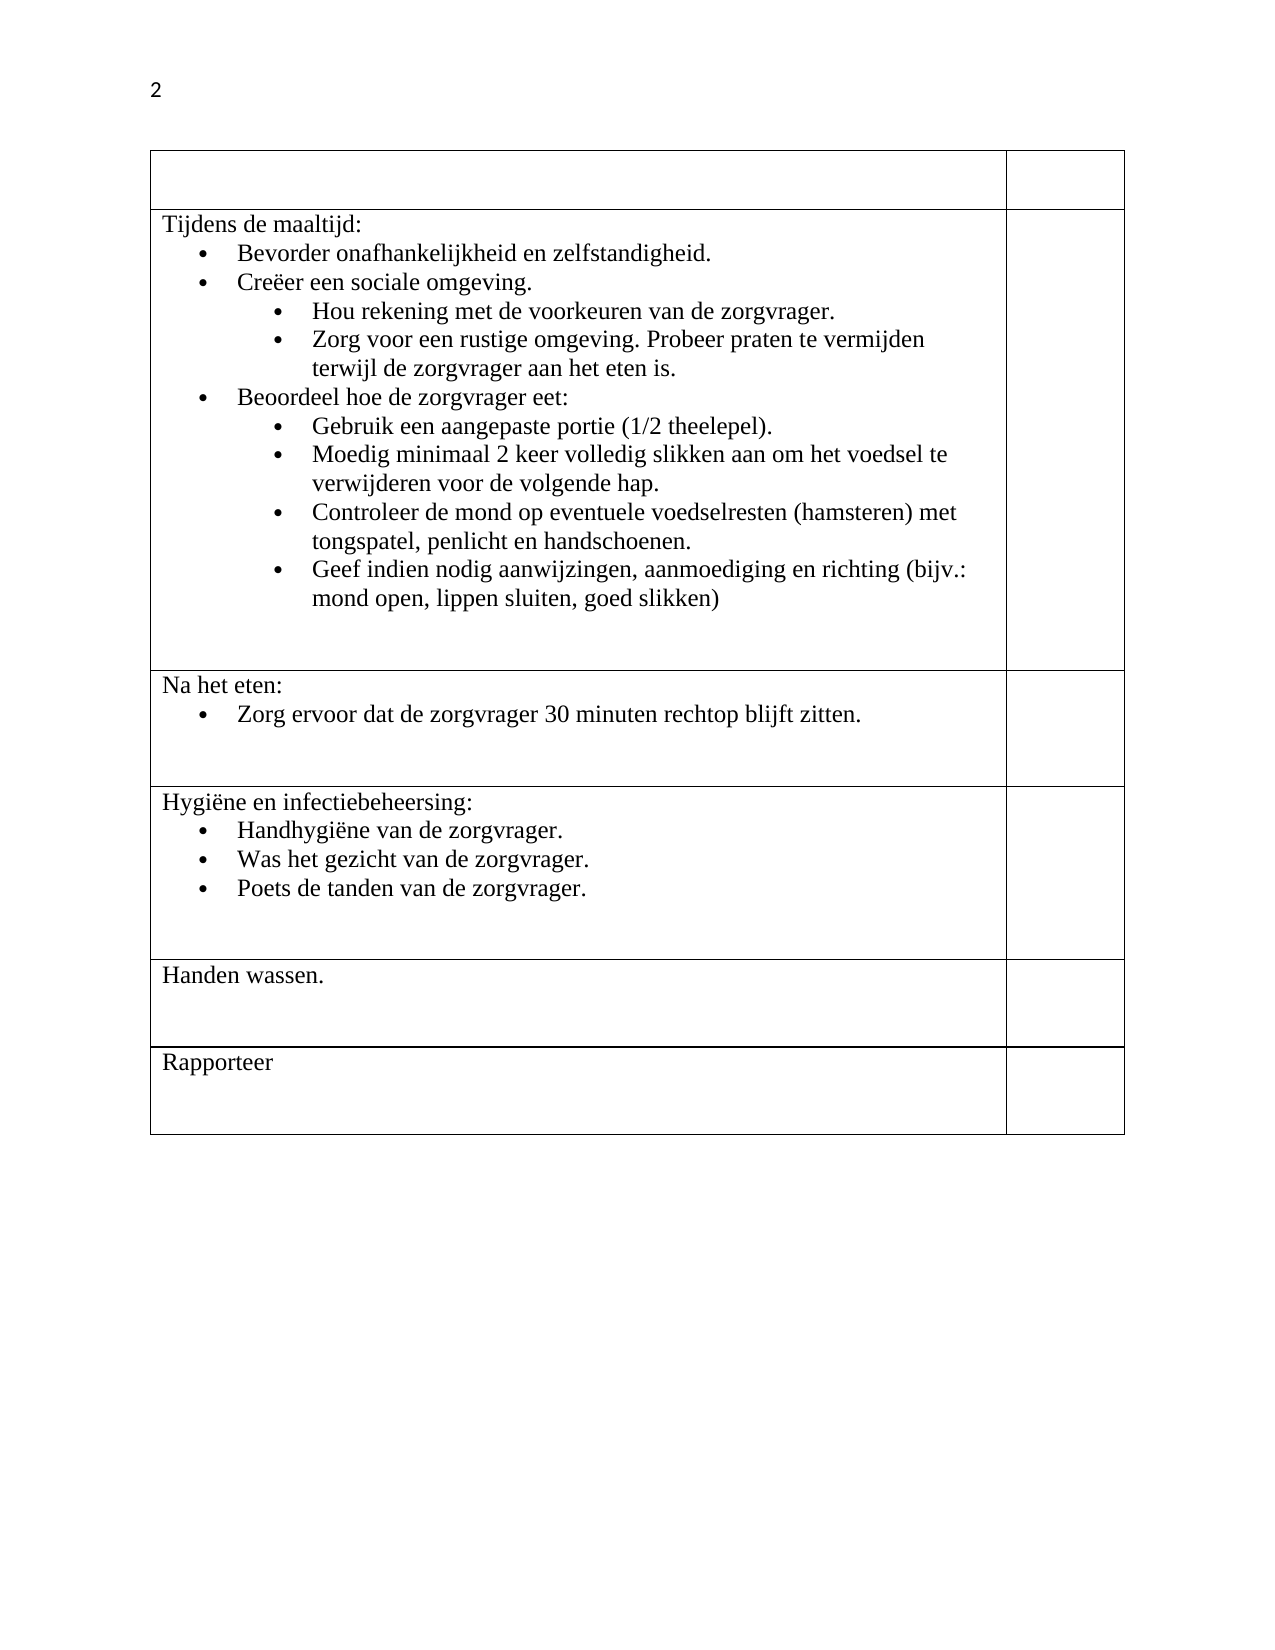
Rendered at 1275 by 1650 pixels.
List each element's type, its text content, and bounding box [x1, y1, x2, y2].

table_cell [1007, 671, 1124, 786]
table_cell Rapporteer [151, 1048, 1006, 1134]
table_cell [1007, 960, 1124, 1046]
table_cell [1007, 210, 1124, 669]
table_cell [1007, 1048, 1124, 1134]
table_cell Handen wassen. [151, 960, 1006, 1046]
table_cell [1007, 787, 1124, 959]
table_cell Hygiëne en infectiebeheersing: Handhygiëne van de zorgvrager. Was het gezicht van de zorgvrager. Poets de tanden van de zorgvrager. [151, 787, 1006, 959]
table_cell Na het eten: Zorg ervoor dat de zorgvrager 30 minuten rechtop blijft zitten. [151, 671, 1006, 786]
table_cell Tijdens de maaltijd: Bevorder onafhankelijkheid en zelfstandigheid. Creëer een sociale omgeving. Hou rekening met de voorkeuren van de zorgvrager. Zorg voor een rustige omgeving. Probeer praten te vermijden terwijl de zorgvrager aan het eten is. Beoordeel hoe de zorgvrager eet: Gebruik een aangepaste portie (1/2 theelepel). Moedig minimaal 2 keer volledig slikken aan om het voedsel te verwijderen voor de volgende hap. Controleer de mond op eventuele voedselresten (hamsteren) met tongspatel, penlicht en handschoenen. Geef indien nodig aanwijzingen, aanmoediging en richting (bijv.: mond open, lippen sluiten, goed slikken) [151, 210, 1006, 669]
table_cell [1007, 151, 1124, 208]
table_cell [151, 151, 1006, 208]
